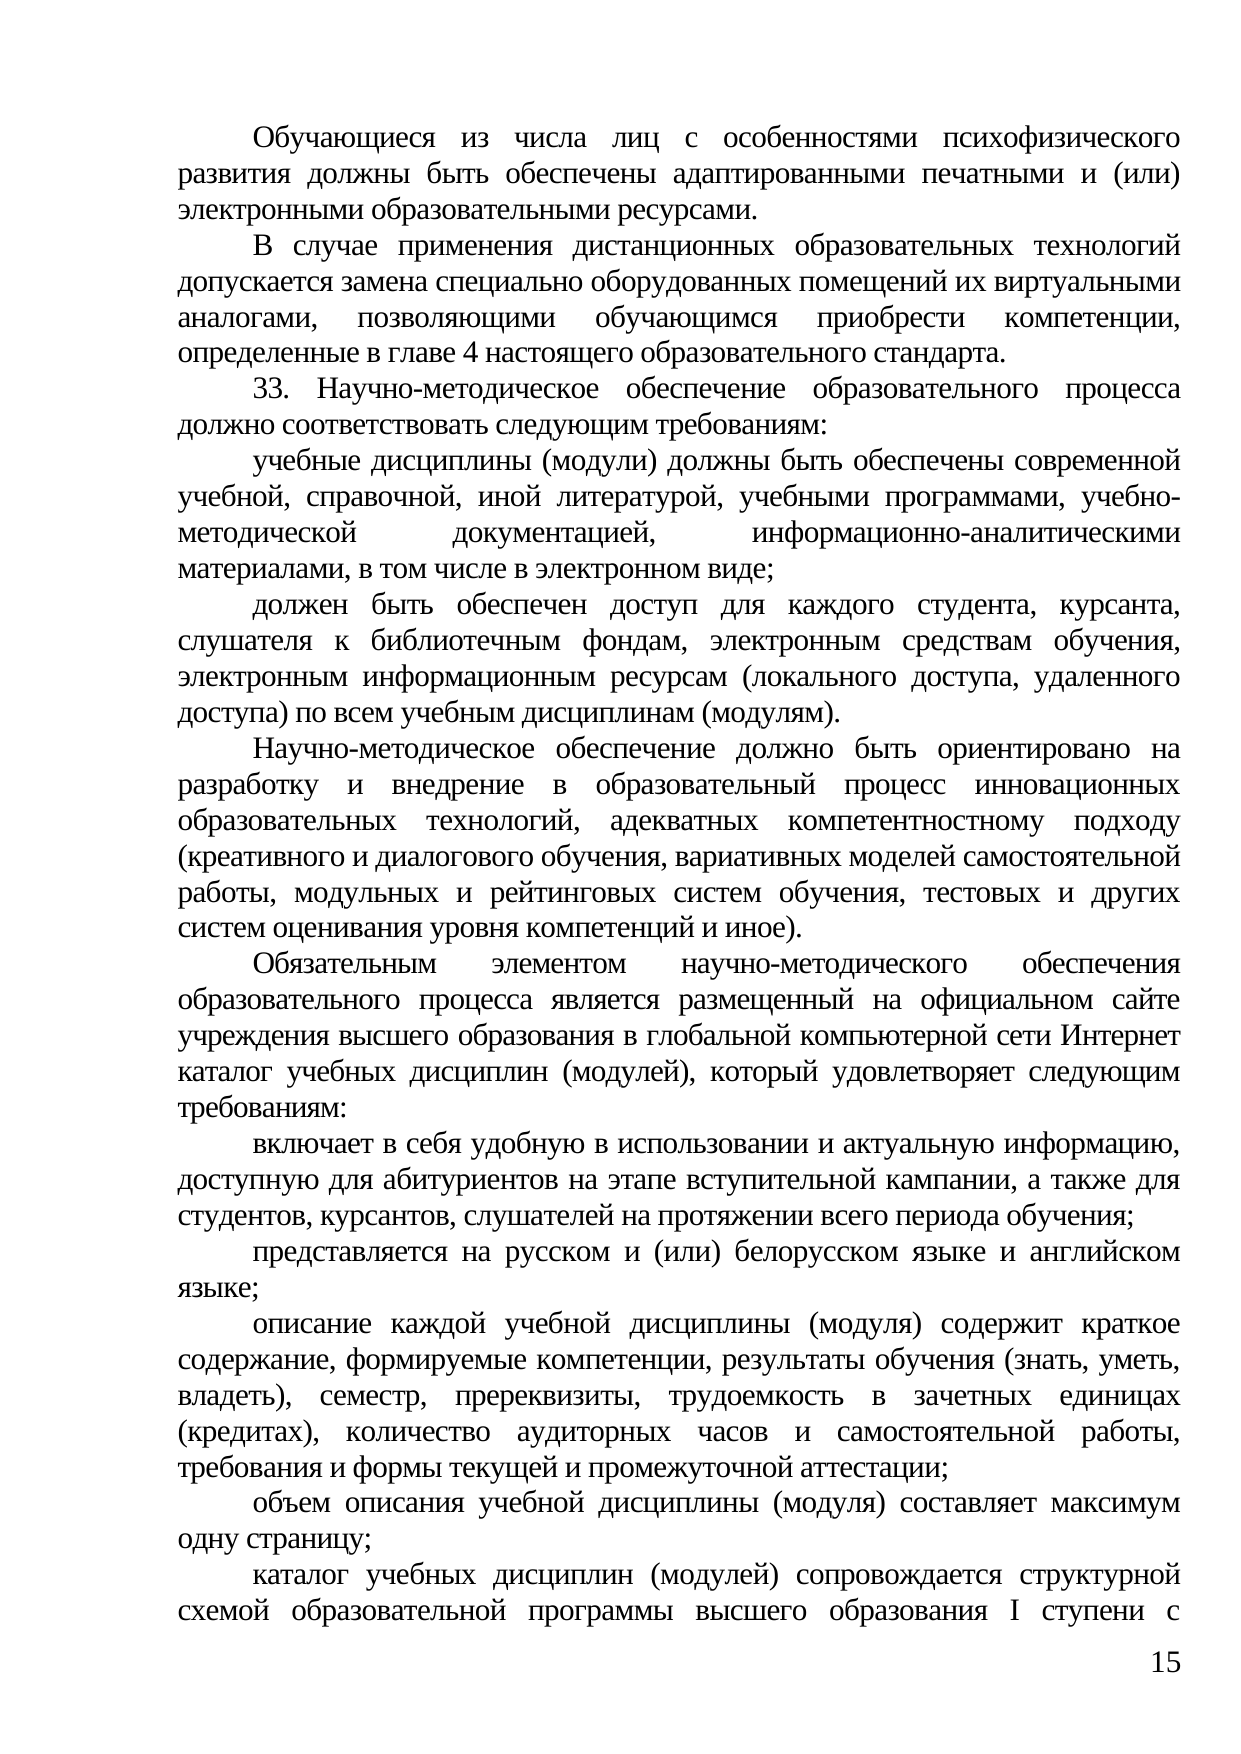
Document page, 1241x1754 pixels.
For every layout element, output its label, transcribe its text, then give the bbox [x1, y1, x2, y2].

text описание каждой учебной дисциплины (модуля) содержит краткое содержание, формируемые компетенции, результаты обучения (знать, уметь, владеть), семестр, пререквизиты, трудоемкость в зачетных единицах (кредитах), количество аудиторных часов и самостоятельной работы, требования и формы текущей и промежуточной аттестации; [177, 1304, 1181, 1484]
text Обучающиеся из числа лиц с особенностями психофизического развития должны быть обеспечены адаптированными печатными и (или) электронными образовательными ресурсами. [177, 118, 1181, 226]
text Обязательным элементом научно-методического обеспечения образовательного процесса является размещенный на официальном сайте учреждения высшего образования в глобальной компьютерной сети Интернет каталог учебных дисциплин (модулей), который удовлетворяет следующим требованиям: [177, 945, 1181, 1124]
text представляется на русском и (или) белорусском языке и английском языке; [177, 1232, 1181, 1304]
text должен быть обеспечен доступ для каждого студента, курсанта, слушателя к библиотечным фондам, электронным средствам обучения, электронным информационным ресурсам (локального доступа, удаленного доступа) по всем учебным дисциплинам (модулям). [177, 585, 1181, 729]
text В случае применения дистанционных образовательных технологий допускается замена специально оборудованных помещений их виртуальными аналогами, позволяющими обучающимся приобрести компетенции, определенные в главе 4 настоящего образовательного стандарта. [177, 226, 1181, 370]
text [177, 1556, 1181, 1627]
text включает в себя удобную в использовании и актуальную информацию, доступную для абитуриентов на этапе вступительной кампании, а также для студентов, курсантов, слушателей на протяжении всего периода обучения; [177, 1124, 1181, 1232]
text 33. Научно-методическое обеспечение образовательного процесса должно соответствовать следующим требованиям: [177, 370, 1181, 442]
text объем описания учебной дисциплины (модуля) составляет максимум одну страницу; [177, 1484, 1181, 1556]
text учебные дисциплины (модули) должны быть обеспечены современной учебной, справочной, иной литературой, учебными программами, учебно-методической документацией, информационно-аналитическими материалами, в том числе в электронном виде; [177, 442, 1181, 585]
text Научно-методическое обеспечение должно быть ориентировано на разработку и внедрение в образовательный процесс инновационных образовательных технологий, адекватных компетентностному подходу (креативного и диалогового обучения, вариативных моделей самостоятельной работы, модульных и рейтинговых систем обучения, тестовых и других систем оценивания уровня компетенций и иное). [177, 729, 1181, 945]
